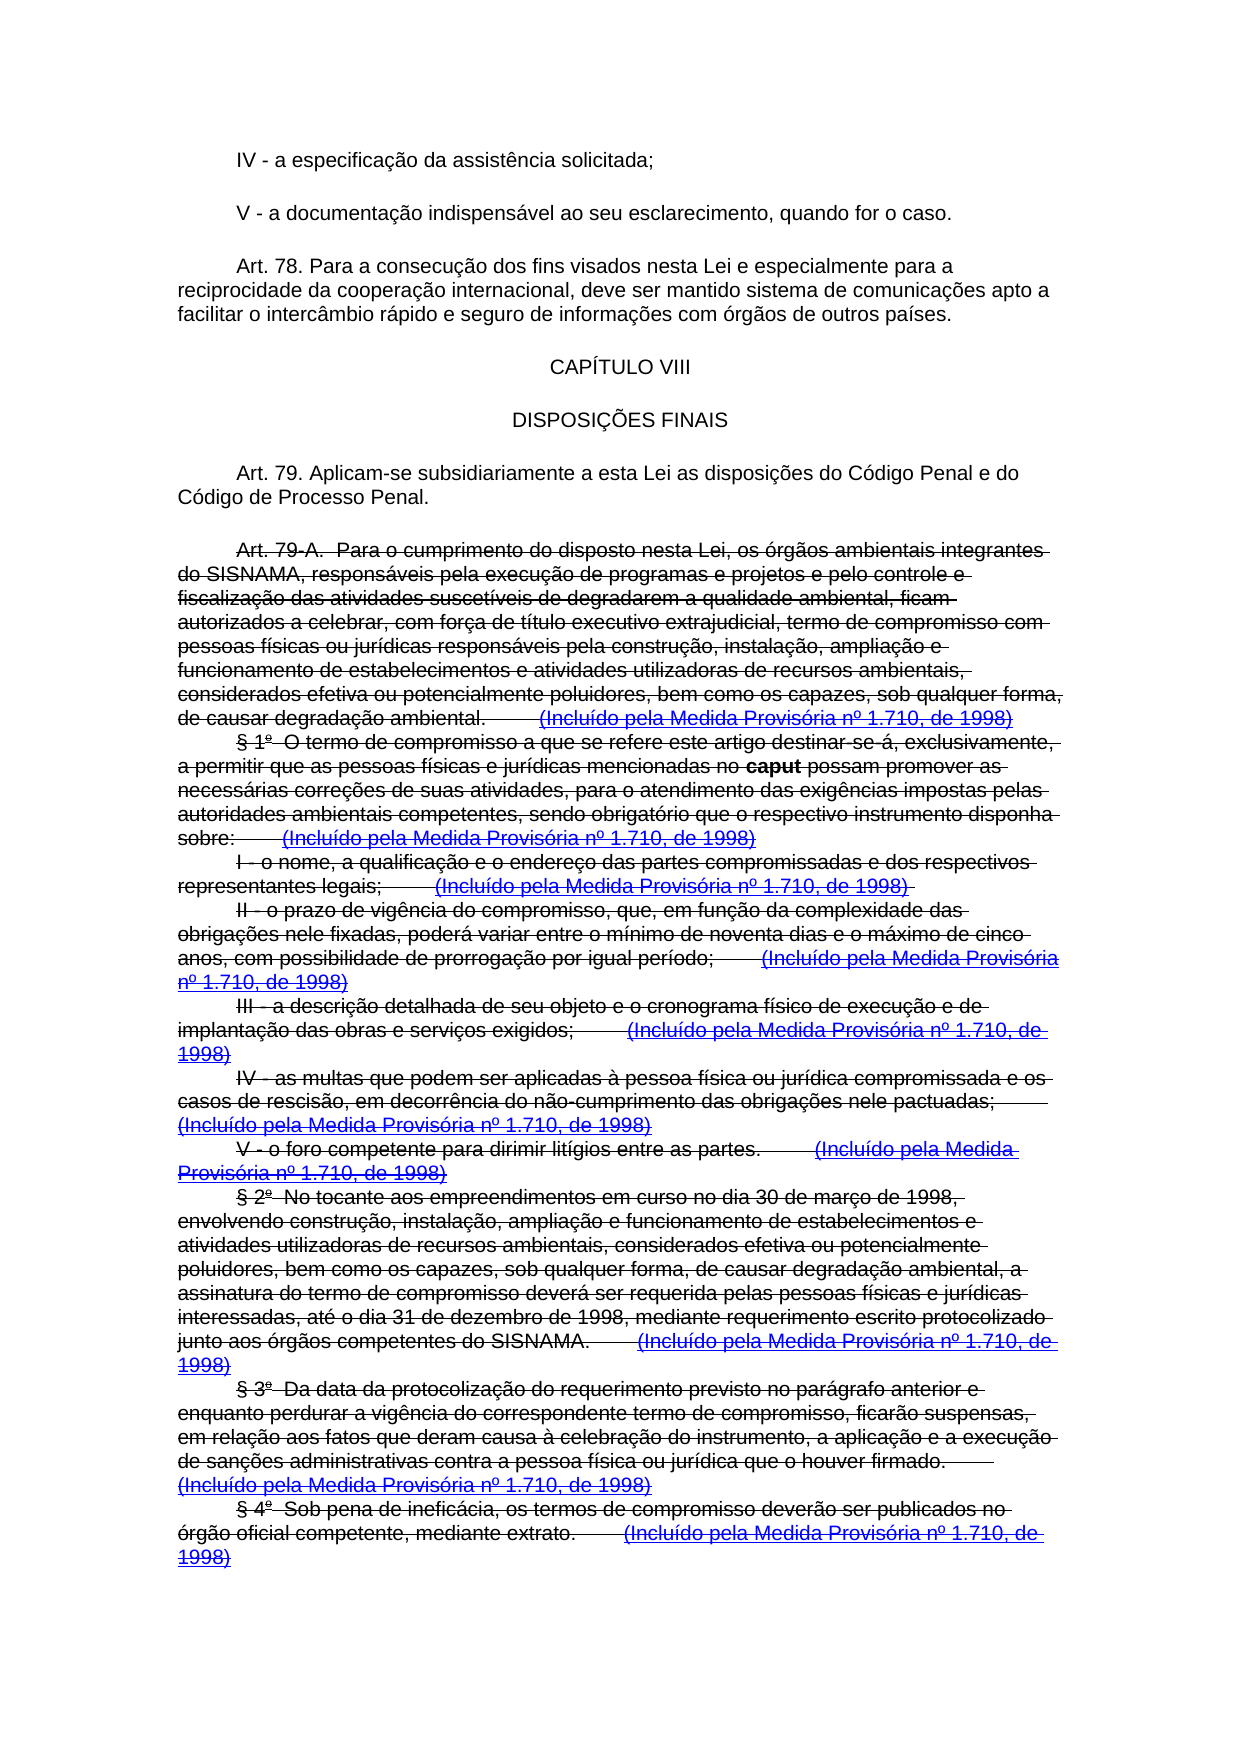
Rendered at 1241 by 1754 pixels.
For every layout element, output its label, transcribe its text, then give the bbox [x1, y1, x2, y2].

text IV - as multas que podem ser aplicadas à pessoa física ou jurídica compromissada e os casos de rescisão, em decorrência do não-cumprimento das obrigações nele pactuadas; (Incluído pela Medida Provisória nº 1.710, de 1998) [177, 1065, 1063, 1137]
text § 4o Sob pena de ineficácia, os termos de compromisso deverão ser publicados no órgão oficial competente, mediante extrato. (Incluído pela Medida Provisória nº 1.710, de 1998) [177, 1497, 1063, 1568]
text § 2o No tocante aos empreendimentos em curso no dia 30 de março de 1998, envolvendo construção, instalação, ampliação e funcionamento de estabelecimentos e atividades utilizadoras de recursos ambientais, considerados efetiva ou potencialmente poluidores, bem como os capazes, sob qualquer forma, de causar degradação ambiental, a assinatura do termo de compromisso deverá ser requerida pelas pessoas físicas e jurídicas interessadas, até o dia 31 de dezembro de 1998, mediante requerimento escrito protocolizado junto aos órgãos competentes do SISNAMA. (Incluído pela Medida Provisória nº 1.710, de 1998) [177, 1185, 1063, 1377]
text III - a descrição detalhada de seu objeto e o cronograma físico de execução e de implantação das obras e serviços exigidos; (Incluído pela Medida Provisória nº 1.710, de 1998) [177, 993, 1063, 1065]
text IV - a especificação da assistência solicitada; [177, 148, 1063, 172]
text CAPÍTULO VIII [177, 355, 1063, 379]
text I - o nome, a qualificação e o endereço das partes compromissadas e dos respectivos representantes legais; (Incluído pela Medida Provisória nº 1.710, de 1998) [177, 850, 1063, 898]
text § 1o O termo de compromisso a que se refere este artigo destinar-se-á, exclusivamente, a permitir que as pessoas físicas e jurídicas mencionadas no caput possam promover as necessárias correções de suas atividades, para o atendimento das exigências impostas pelas autoridades ambientais competentes, sendo obrigatório que o respectivo instrumento disponha sobre: (Incluído pela Medida Provisória nº 1.710, de 1998) [177, 730, 1063, 850]
text § 3o Da data da protocolização do requerimento previsto no parágrafo anterior e enquanto perdurar a vigência do correspondente termo de compromisso, ficarão suspensas, em relação aos fatos que deram causa à celebração do instrumento, a aplicação e a execução de sanções administrativas contra a pessoa física ou jurídica que o houver firmado. (Incluído pela Medida Provisória nº 1.710, de 1998) [177, 1377, 1063, 1497]
text V - a documentação indispensável ao seu esclarecimento, quando for o caso. [177, 201, 1063, 225]
text DISPOSIÇÕES FINAIS [177, 408, 1063, 432]
text Art. 79. Aplicam-se subsidiariamente a esta Lei as disposições do Código Penal e do Código de Processo Penal. [177, 461, 1063, 509]
text Art. 79-A. Para o cumprimento do disposto nesta Lei, os órgãos ambientais integrantes do SISNAMA, responsáveis pela execução de programas e projetos e pelo controle e fiscalização das atividades suscetíveis de degradarem a qualidade ambiental, ficam autorizados a celebrar, com força de título executivo extrajudicial, termo de compromisso com pessoas físicas ou jurídicas responsáveis pela construção, instalação, ampliação e funcionamento de estabelecimentos e atividades utilizadoras de recursos ambientais, considerados efetiva ou potencialmente poluidores, bem como os capazes, sob qualquer forma, de causar degradação ambiental. (Incluído pela Medida Provisória nº 1.710, de 1998) [177, 538, 1063, 695]
text V - o foro competente para dirimir litígios entre as partes. (Incluído pela Medida Provisória nº 1.710, de 1998) [177, 1137, 1063, 1185]
text Art. 78. Para a consecução dos fins visados nesta Lei e especialmente para a reciprocidade da cooperação internacional, deve ser mantido sistema de comunicações apto a facilitar o intercâmbio rápido e seguro de informações com órgãos de outros países. [177, 254, 1063, 326]
text II - o prazo de vigência do compromisso, que, em função da complexidade das obrigações nele fixadas, poderá variar entre o mínimo de noventa dias e o máximo de cinco anos, com possibilidade de prorrogação por igual período; (Incluído pela Medida Provisória nº 1.710, de 1998) [177, 898, 1063, 993]
